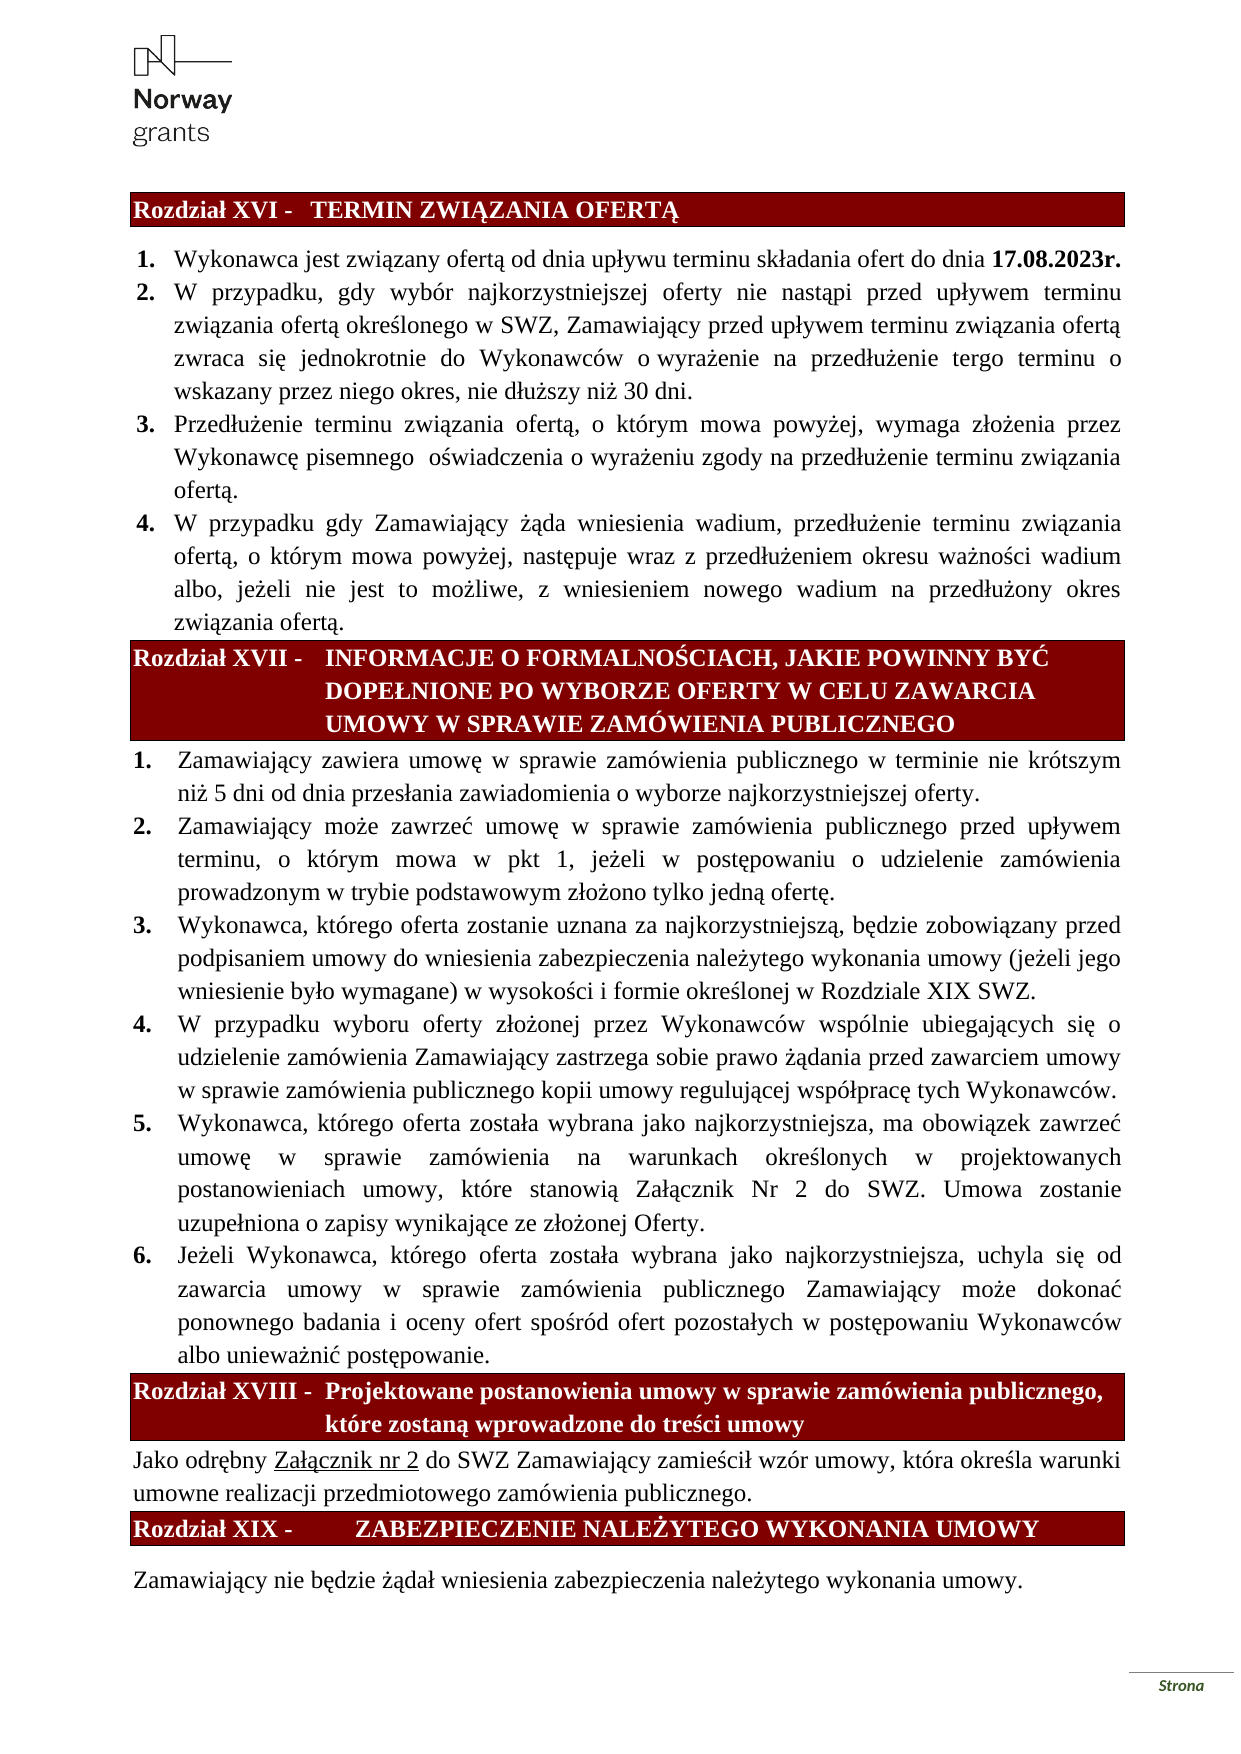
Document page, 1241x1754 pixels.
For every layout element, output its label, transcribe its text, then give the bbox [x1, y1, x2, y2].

list Zamawiający zawiera umowę w sprawie zamówienia publicznego w terminie nie krótszym niż 5 dni od dnia przesłania zawiadomienia o wyborze najkorzystniejszej oferty. [133, 745, 1122, 807]
list Zamawiający może zawrzeć umowę w sprawie zamówienia publicznego przed upływem terminu, o którym mowa w pkt 1, jeżeli w postępowaniu o udzielenie zamówienia prowadzonym w trybie podstawowym złożono tylko jedną ofertę. [133, 811, 1122, 906]
list Przedłużenie terminu związania ofertą, o którym mowa powyżej, wymaga złożenia przez Wykonawcę pisemnego oświadczenia o wyrażeniu zgody na przedłużenie terminu związania ofertą. [136, 409, 1122, 504]
list Jeżeli Wykonawca, którego oferta została wybrana jako najkorzystniejsza, uchyla się od zawarcia umowy w sprawie zamówienia publicznego Zamawiający może dokonać ponownego badania i oceny ofert spośród ofert pozostałych w postępowaniu Wykonawców albo unieważnić postępowanie. [133, 1241, 1122, 1368]
list Wykonawca, którego oferta została wybrana jako najkorzystniejsza, ma obowiązek zawrzeć umowę w sprawie zamówienia na warunkach określonych w projektowanych postanowieniach umowy, które stanowią Załącznik Nr 2 do SWZ. Umowa zostanie uzupełniona o zapisy wynikające ze złożonej Oferty. [133, 1108, 1122, 1236]
text Zamawiający nie będzie żądał wniesienia zabezpieczenia należytego wykonania umowy. [133, 1565, 1122, 1593]
list Wykonawca jest związany ofertą od dnia upływu terminu składania ofert do dnia 17.08.2023r. [136, 244, 1122, 272]
list Wykonawca, którego oferta zostanie uznana za najkorzystniejszą, będzie zobowiązany przed podpisaniem umowy do wniesienia zabezpieczenia należytego wykonania umowy (jeżeli jego wniesienie było wymagane) w wysokości i formie określonej w Rozdziale XIX SWZ. [133, 910, 1122, 1005]
picture [132, 35, 233, 147]
subtitle INFORMACJE O FORMALNOŚCIACH, JAKIE POWINNY BYĆ DOPEŁNIONE PO WYBORZE OFERTY W CELU ZAWARCIA UMOWY W SPRAWIE ZAMÓWIENIA PUBLICZNEGO [131, 641, 1124, 740]
subtitle TERMIN ZWIĄZANIA OFERTĄ [131, 193, 1124, 226]
subtitle Projektowane postanowienia umowy w sprawie zamówienia publicznego, które zostaną wprowadzone do treści umowy [131, 1374, 1124, 1440]
subtitle ZABEZPIECZENIE NALEŻYTEGO WYKONANIA UMOWY [131, 1512, 1124, 1545]
list W przypadku wyboru oferty złożonej przez Wykonawców wspólnie ubiegających się o udzielenie zamówienia Zamawiający zastrzega sobie prawo żądania przed zawarciem umowy w sprawie zamówienia publicznego kopii umowy regulującej współpracę tych Wykonawców. [133, 1009, 1122, 1104]
list W przypadku gdy Zamawiający żąda wniesienia wadium, przedłużenie terminu związania ofertą, o którym mowa powyżej, następuje wraz z przedłużeniem okresu ważności wadium albo, jeżeli nie jest to możliwe, z wniesieniem nowego wadium na przedłużony okres związania ofertą. [136, 508, 1122, 636]
text Jako odrębny Załącznik nr 2 do SWZ Zamawiający zamieścił wzór umowy, która określa warunki umowne realizacji przedmiotowego zamówienia publicznego. [133, 1445, 1122, 1507]
list W przypadku, gdy wybór najkorzystniejszej oferty nie nastąpi przed upływem terminu związania ofertą określonego w SWZ, Zamawiający przed upływem terminu związania ofertą zwraca się jednokrotnie do Wykonawców o wyrażenie na przedłużenie tergo terminu o wskazany przez niego okres, nie dłuższy niż 30 dni. [136, 277, 1122, 404]
